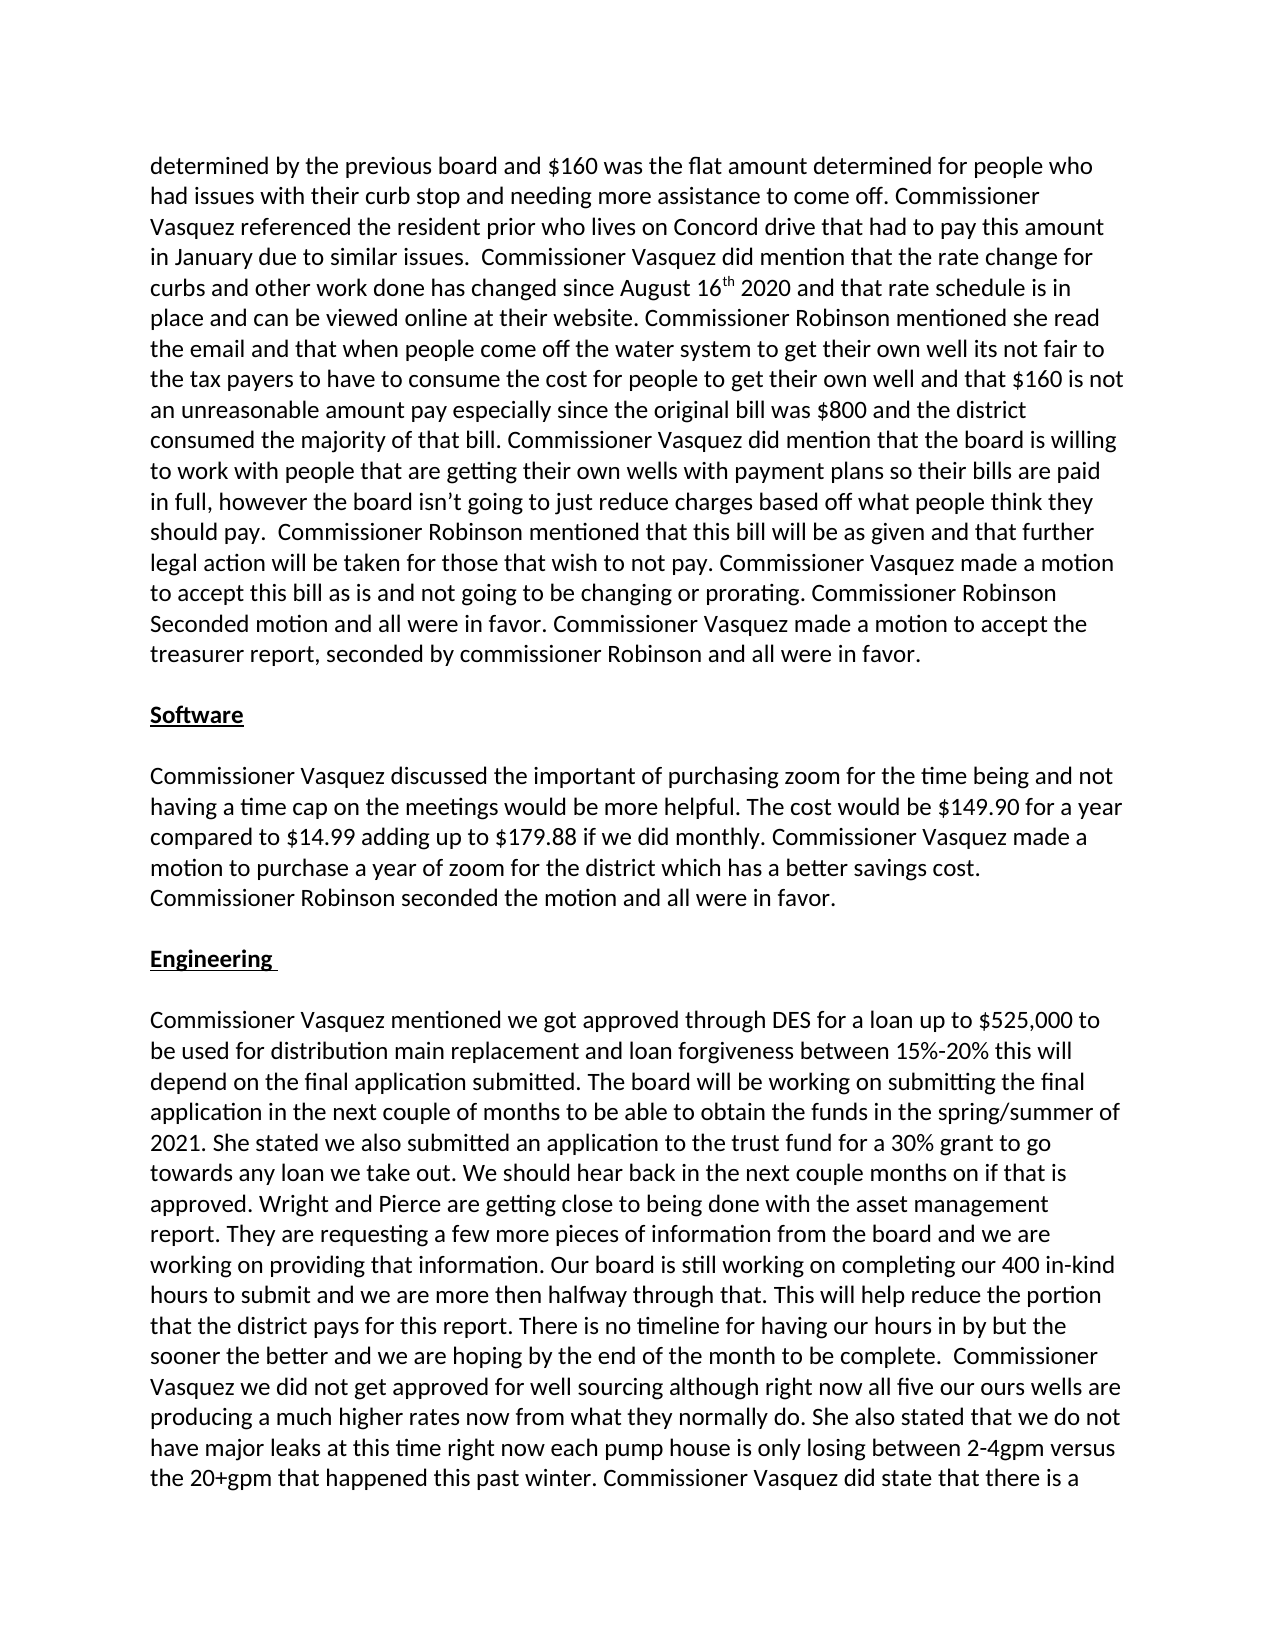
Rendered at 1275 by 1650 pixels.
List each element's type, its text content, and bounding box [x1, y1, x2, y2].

text Software [150, 699, 1125, 730]
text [150, 1004, 1125, 1493]
text Engineering [150, 943, 1125, 974]
text Commissioner Vasquez discussed the important of purchasing zoom for the time being and not having a time cap on the meetings would be more helpful. The cost would be $149.90 for a year compared to $14.99 adding up to $179.88 if we did monthly. Commissioner Vasquez made a motion to purchase a year of zoom for the district which has a better savings cost. Commissioner Robinson seconded the motion and all were in favor. [150, 760, 1125, 913]
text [150, 150, 1125, 669]
